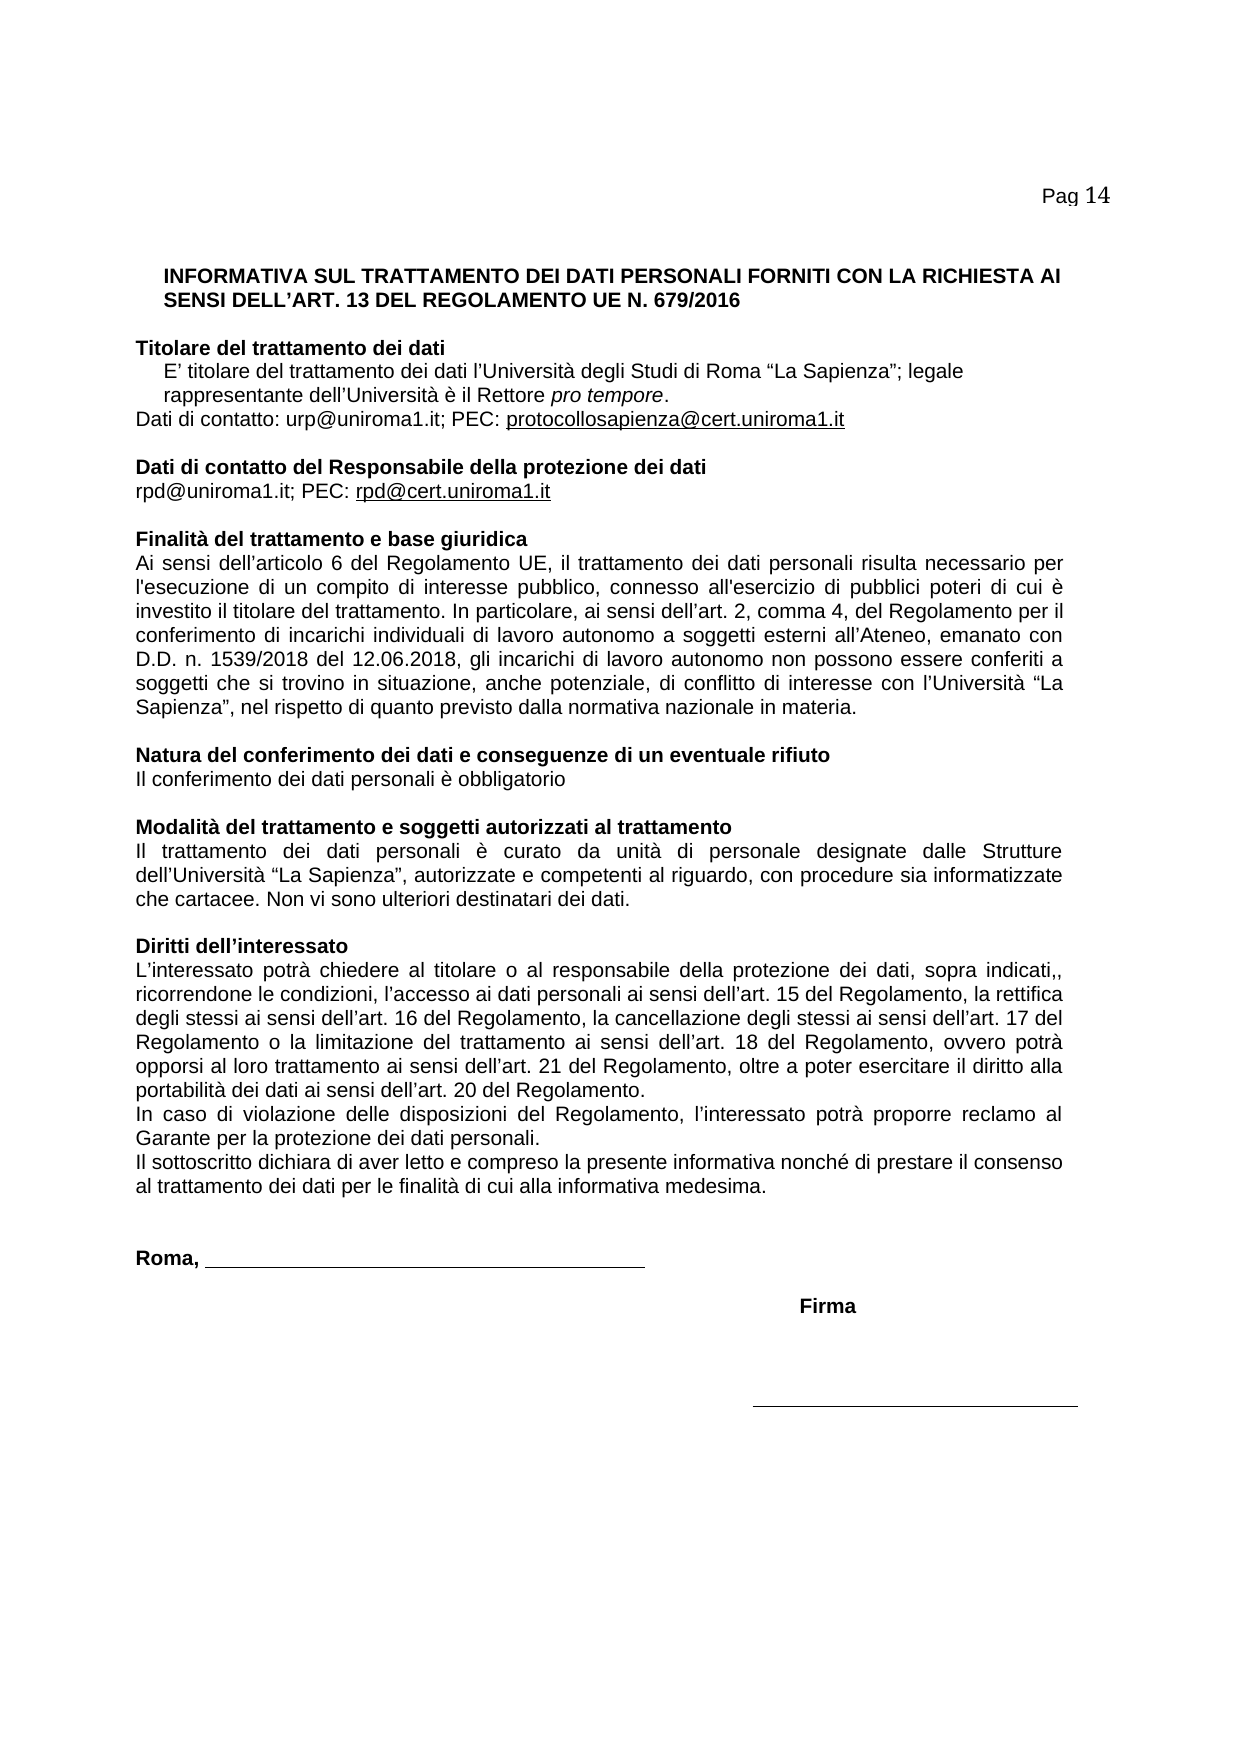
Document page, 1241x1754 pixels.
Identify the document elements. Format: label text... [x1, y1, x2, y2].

text Natura del conferimento dei dati e conseguenze di un eventuale rifiuto [135, 743, 1165, 767]
text Ai sensi dell’articolo 6 del Regolamento UE, il trattamento dei dati personali risulta necessario per l'esecuzione di un compito di interesse pubblico, connesso all'esercizio di pubblici poteri di cui è investito il titolare del trattamento. In particolare, ai sensi dell’art. 2, comma 4, del Regolamento per il conferimento di incarichi individuali di lavoro autonomo a soggetti esterni all’Ateneo, emanato con D.D. n. 1539/2018 del 12.06.2018, gli incarichi di lavoro autonomo non possono essere conferiti a soggetti che si trovino in situazione, anche potenziale, di conflitto di interesse con l’Università “La Sapienza”, nel rispetto di quanto previsto dalla normativa nazionale in materia. [135, 551, 1065, 719]
text Dati di contatto: urp@uniroma1.it; PEC: protocollosapienza@cert.uniroma1.it [135, 407, 1165, 431]
subtitle E’ titolare del trattamento dei dati l’Università degli Studi di Roma “La Sapienza”; legale rappresentante dell’Università è il Rettore pro tempore. [163, 359, 1073, 407]
text Il trattamento dei dati personali è curato da unità di personale designate dalle Strutture dell’Università “La Sapienza”, autorizzate e competenti al riguardo, con procedure sia informatizzate che cartacee. Non vi sono ulteriori destinatari dei dati. [135, 838, 1064, 910]
text Il sottoscritto dichiara di aver letto e compreso la presente informativa nonché di prestare il consenso al trattamento dei dati per le finalità di cui alla informativa medesima. [135, 1150, 1064, 1198]
text rpd@uniroma1.it; PEC: rpd@cert.uniroma1.it [135, 479, 1165, 503]
text Titolare del trattamento dei dati [135, 335, 1165, 359]
text Firma [799, 1294, 1165, 1318]
text Dati di contatto del Responsabile della protezione dei dati [135, 455, 1165, 479]
text Modalità del trattamento e soggetti autorizzati al trattamento [135, 814, 1165, 838]
text Finalità del trattamento e base giuridica [135, 527, 1165, 551]
text Il conferimento dei dati personali è obbligatorio [135, 767, 1165, 791]
text In caso di violazione delle disposizioni del Regolamento, l’interessato potrà proporre reclamo al Garante per la protezione dei dati personali. [135, 1102, 1064, 1150]
text Diritti dell’interessato [135, 934, 1165, 958]
text Roma, [135, 1246, 1165, 1270]
text L’interessato potrà chiedere al titolare o al responsabile della protezione dei dati, sopra indicati,, ricorrendone le condizioni, l’accesso ai dati personali ai sensi dell’art. 15 del Regolamento, la rettifica degli stessi ai sensi dell’art. 16 del Regolamento, la cancellazione degli stessi ai sensi dell’art. 17 del Regolamento o la limitazione del trattamento ai sensi dell’art. 18 del Regolamento, ovvero potrà opporsi al loro trattamento ai sensi dell’art. 21 del Regolamento, oltre a poter esercitare il diritto alla portabilità dei dati ai sensi dell’art. 20 del Regolamento. [135, 958, 1064, 1102]
subtitle INFORMATIVA SUL TRATTAMENTO DEI DATI PERSONALI FORNITI CON LA RICHIESTA AI SENSI DELL’ART. 13 DEL REGOLAMENTO UE N. 679/2016 [163, 263, 1073, 311]
